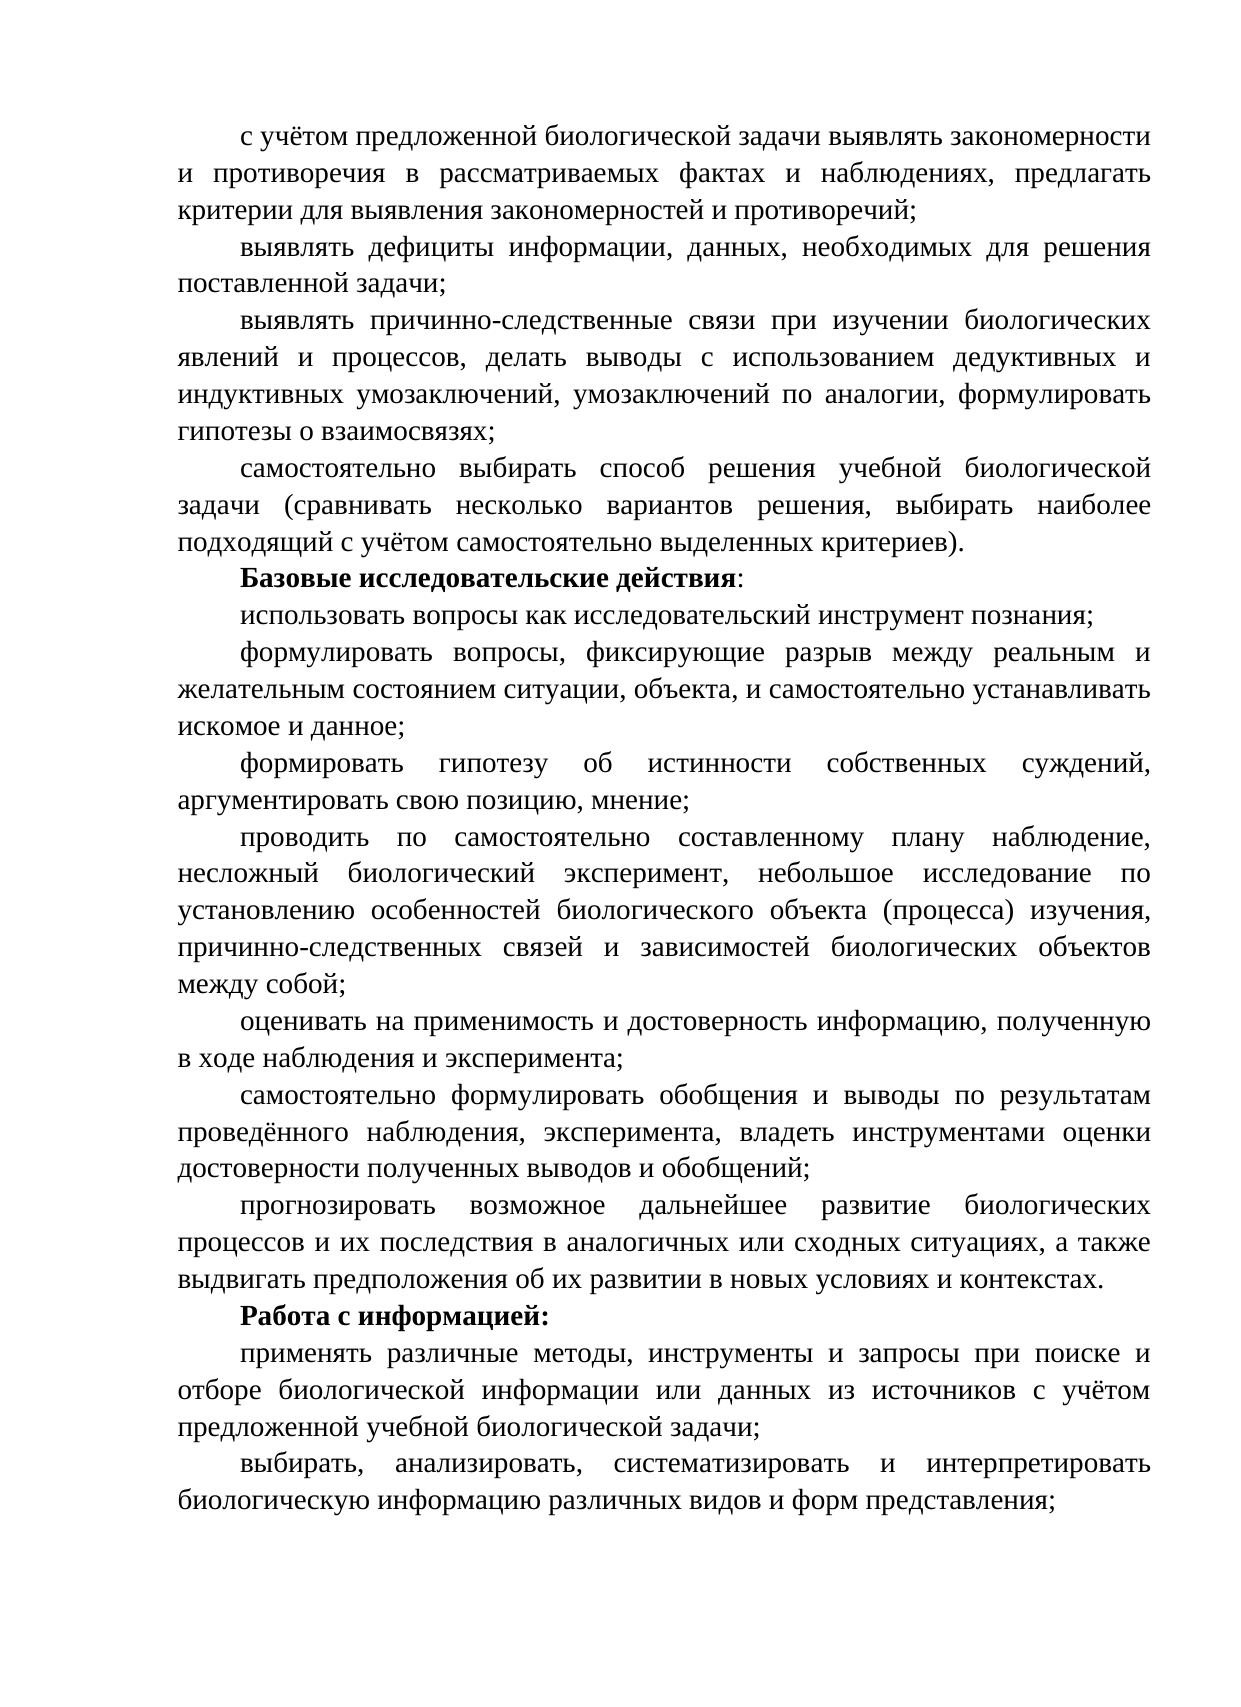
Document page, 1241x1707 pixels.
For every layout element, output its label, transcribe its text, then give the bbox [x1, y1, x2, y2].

text выбирать, анализировать, систематизировать и интерпретировать биологическую информацию различных видов и форм представления; [177, 1446, 1152, 1516]
text Работа с информацией: [177, 1298, 1152, 1332]
text с учётом предложенной биологической задачи выявлять закономерности и противоречия в рассматриваемых фактах и наблюдениях, предлагать критерии для выявления закономерностей и противоречий; [177, 118, 1152, 225]
text самостоятельно формулировать обобщения и выводы по результатам проведённого наблюдения, эксперимента, владеть инструментами оценки достоверности полученных выводов и обобщений; [177, 1077, 1152, 1184]
text самостоятельно выбирать способ решения учебной биологической задачи (сравнивать несколько вариантов решения, выбирать наиболее подходящий с учётом самостоятельно выделенных критериев). [177, 450, 1152, 557]
text прогнозировать возможное дальнейшее развитие биологических процессов и их последствия в аналогичных или сходных ситуациях, а также выдвигать предположения об их развитии в новых условиях и контекстах. [177, 1187, 1152, 1295]
text формировать гипотезу об истинности собственных суждений, аргументировать свою позицию, мнение; [177, 745, 1152, 815]
text формулировать вопросы, фиксирующие разрыв между реальным и желательным состоянием ситуации, объекта, и самостоятельно устанавливать искомое и данное; [177, 634, 1152, 742]
text выявлять причинно-следственные связи при изучении биологических явлений и процессов, делать выводы с использованием дедуктивных и индуктивных умозаключений, умозаключений по аналогии, формулировать гипотезы о взаимосвязях; [177, 302, 1152, 447]
text использовать вопросы как исследовательский инструмент познания; [177, 597, 1152, 631]
text выявлять дефициты информации, данных, необходимых для решения поставленной задачи; [177, 229, 1152, 299]
text применять различные методы, инструменты и запросы при поиске и отборе биологической информации или данных из источников с учётом предложенной учебной биологической задачи; [177, 1335, 1152, 1442]
text Базовые исследовательские действия: [177, 561, 1152, 594]
text оценивать на применимость и достоверность информацию, полученную в ходе наблюдения и эксперимента; [177, 1003, 1152, 1073]
text проводить по самостоятельно составленному плану наблюдение, несложный биологический эксперимент, небольшое исследование по установлению особенностей биологического объекта (процесса) изучения, причинно-следственных связей и зависимостей биологических объектов между собой; [177, 819, 1152, 1000]
